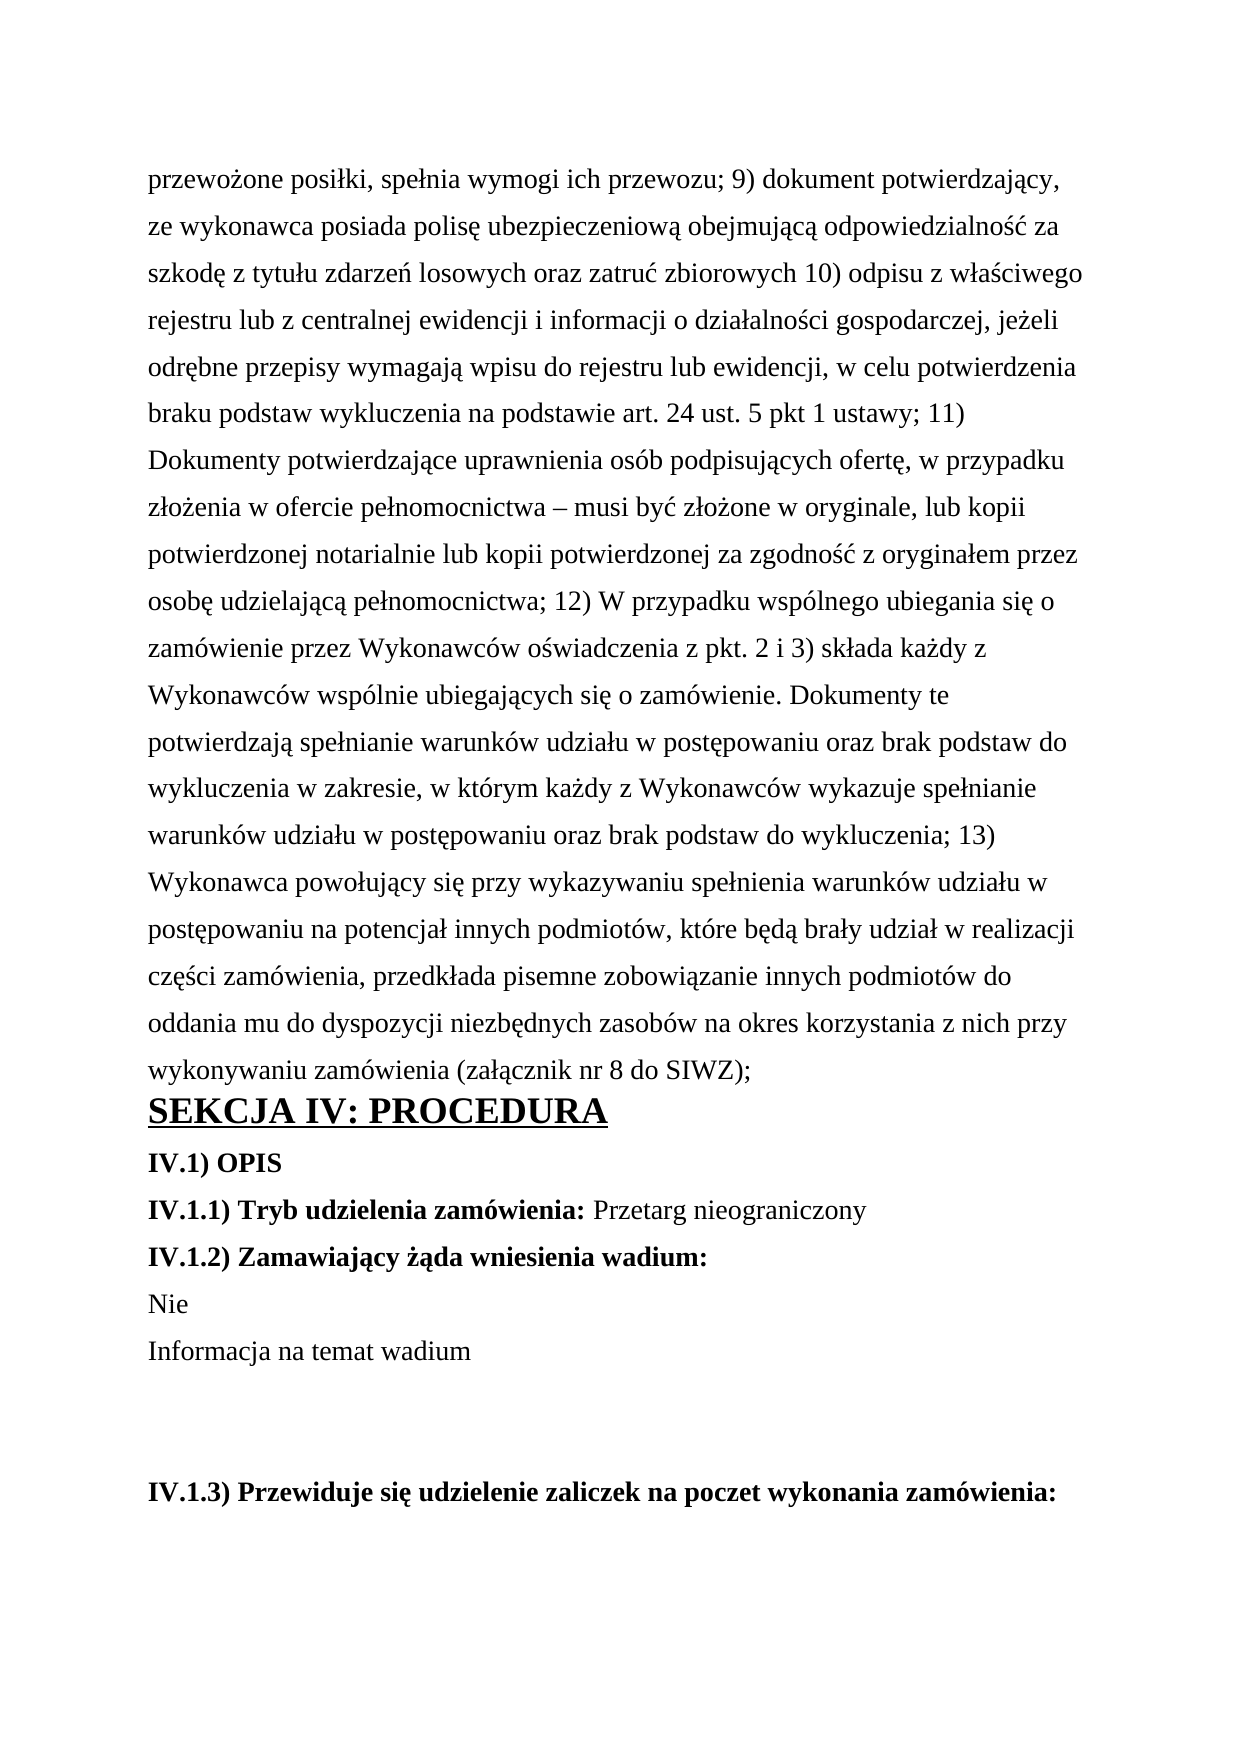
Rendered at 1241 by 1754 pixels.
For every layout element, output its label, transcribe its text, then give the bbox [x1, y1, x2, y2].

text SEKCJA IV: PROCEDURA [148, 1085, 1093, 1132]
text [148, 148, 1093, 1085]
text Nie Informacja na temat wadium [148, 1273, 1093, 1413]
text IV.1) OPIS IV.1.1) Tryb udzielenia zamówienia: Przetarg nieograniczony IV.1.2) Zamawiający żąda wniesienia wadium: [148, 1132, 1093, 1273]
text IV.1.3) Przewiduje się udzielenie zaliczek na poczet wykonania zamówienia: [148, 1413, 1093, 1507]
